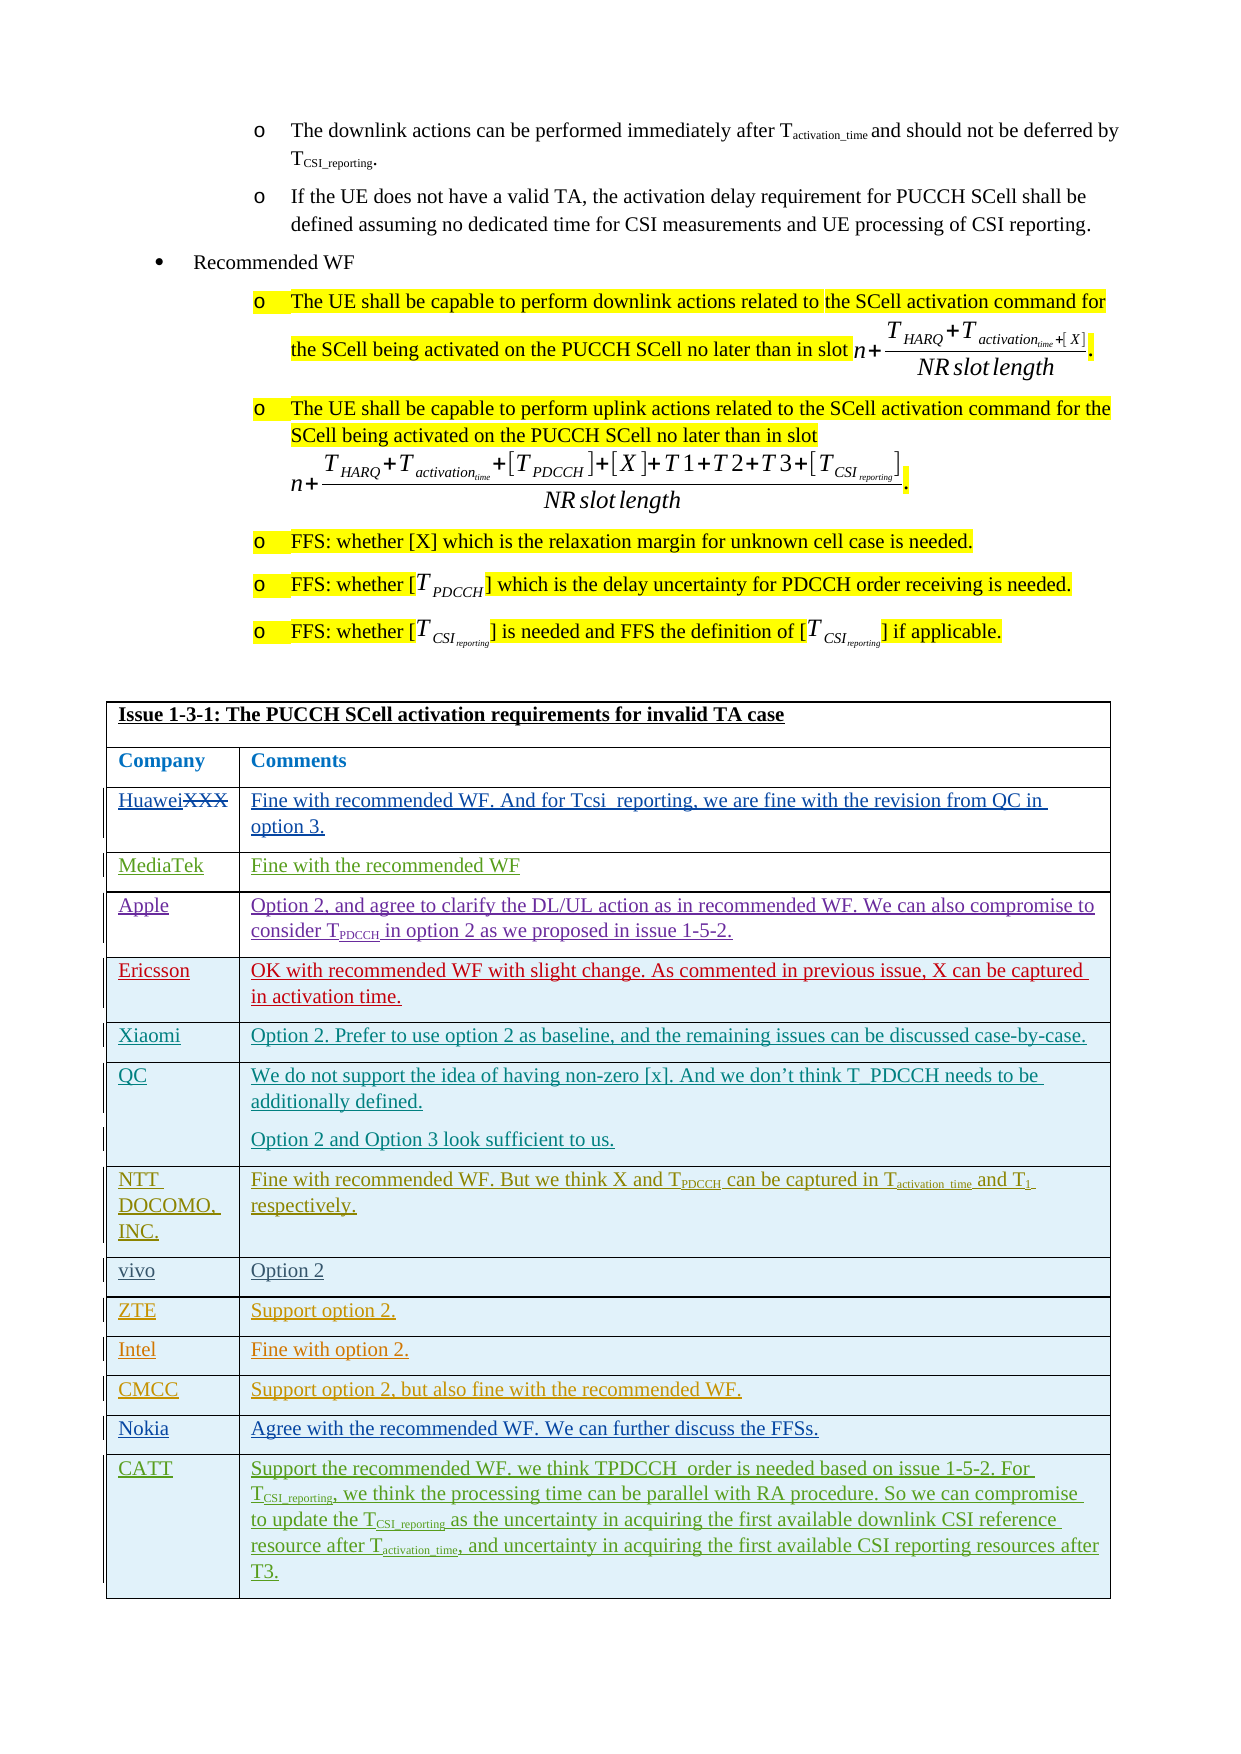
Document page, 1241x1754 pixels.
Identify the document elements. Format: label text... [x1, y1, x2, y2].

table_cell [107, 853, 239, 891]
list FFS: whether [] is needed and FFS the definition of [] if applicable. [253, 615, 1122, 648]
table_cell [107, 788, 239, 852]
table_header Issue 1-3-1: The PUCCH SCell activation requirements for invalid TA case [107, 703, 1110, 747]
table_cell [240, 853, 1110, 891]
list The downlink actions can be performed immediately after Tactivation_time and should not be deferred by TCSI_reporting. [253, 118, 1122, 170]
table_cell [107, 893, 239, 957]
list FFS: whether [X] which is the relaxation margin for unknown cell case is needed. [291, 529, 1122, 554]
table_cell [240, 893, 1110, 957]
list FFS: whether [] which is the delay uncertainty for PDCCH order receiving is needed. [253, 569, 1122, 600]
table_cell [240, 788, 1110, 852]
list If the UE does not have a valid TA, the activation delay requirement for PUCCH SCell shall be defined assuming no dedicated time for CSI measurements and UE processing of CSI reporting. [253, 184, 1122, 236]
table_cell Company [107, 748, 239, 787]
list Recommended WF [156, 250, 1122, 274]
table_cell Comments [240, 748, 1110, 787]
list The UE shall be capable to perform uplink actions related to the SCell activation command for the SCell being activated on the PUCCH SCell no later than in slot . [253, 396, 1122, 514]
list The UE shall be capable to perform downlink actions related to the SCell activation command for the SCell being activated on the PUCCH SCell no later than in slot . [253, 288, 1122, 381]
